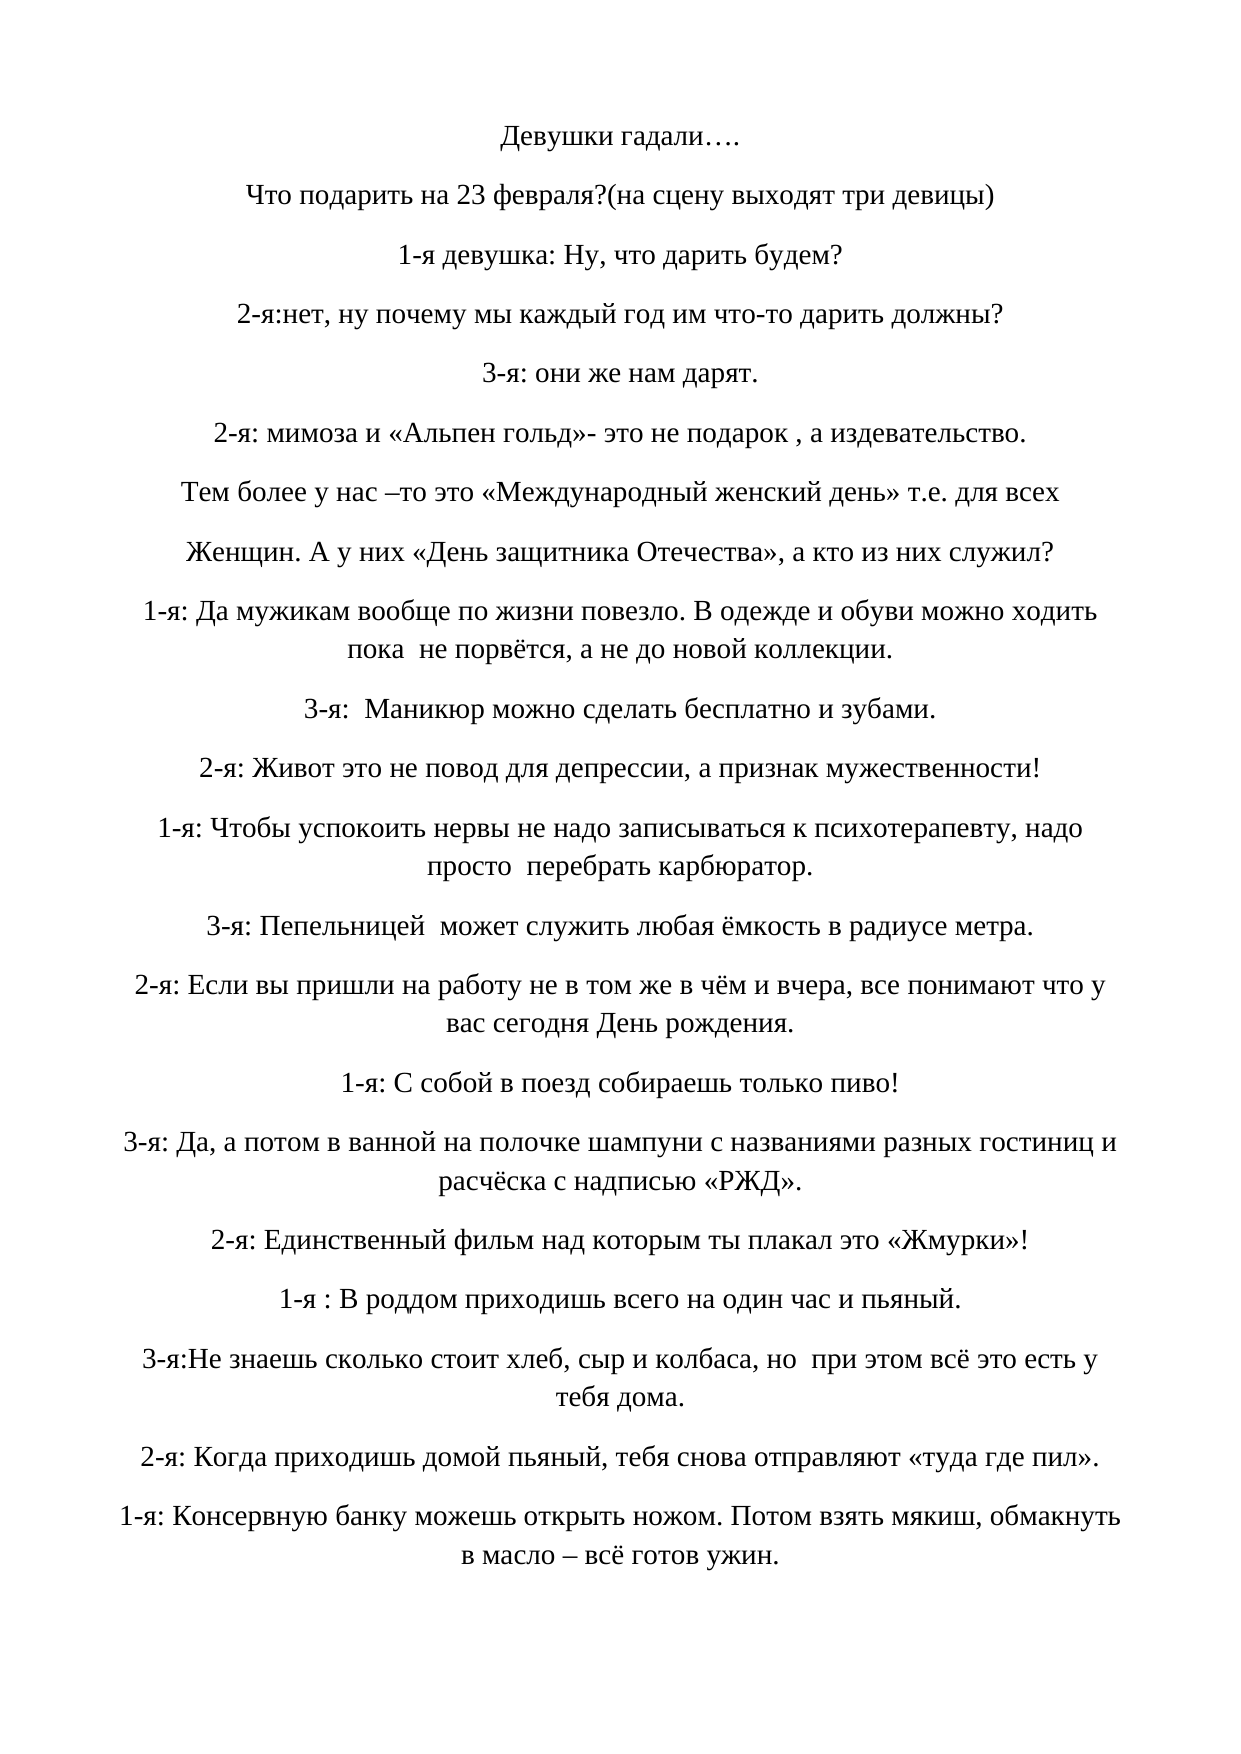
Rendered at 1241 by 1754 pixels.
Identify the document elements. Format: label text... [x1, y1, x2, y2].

text 2-я: Живот это не повод для депрессии, а признак мужественности! [118, 750, 1122, 784]
text 2-я: мимоза и «Альпен гольд»- это не подарок , а издевательство. [118, 415, 1122, 448]
text 2-я: Когда приходишь домой пьяный, тебя снова отправляют «туда где пил». [118, 1439, 1122, 1472]
text 3-я: Да, а потом в ванной на полочке шампуни с названиями разных гостиниц и расчёска с надписью «РЖД». [118, 1124, 1122, 1196]
text 3-я: Маникюр можно сделать бесплатно и зубами. [118, 691, 1122, 724]
text 1-я: С собой в поезд собираешь только пиво! [118, 1065, 1122, 1098]
text Женщин. А у них «День защитника Отечества», а кто из них служил? [118, 534, 1122, 567]
text Тем более у нас –то это «Международный женский день» т.е. для всех [118, 474, 1122, 508]
text 2-я: Если вы пришли на работу не в том же в чём и вчера, все понимают что у вас сегодня День рождения. [118, 967, 1122, 1039]
text 3-я:Не знаешь сколько стоит хлеб, сыр и колбаса, но при этом всё это есть у тебя дома. [118, 1341, 1122, 1413]
text Девушки гадали…. [118, 118, 1122, 152]
text 2-я:нет, ну почему мы каждый год им что-то дарить должны? [118, 296, 1122, 330]
text 1-я: Да мужикам вообще по жизни повезло. В одежде и обуви можно ходить пока не порвётся, а не до новой коллекции. [118, 593, 1122, 665]
text 1-я: Чтобы успокоить нервы не надо записываться к психотерапевту, надо просто перебрать карбюратор. [118, 810, 1122, 882]
text 1-я : В роддом приходишь всего на один час и пьяный. [118, 1282, 1122, 1315]
text 1-я девушка: Ну, что дарить будем? [118, 237, 1122, 270]
text 2-я: Единственный фильм над которым ты плакал это «Жмурки»! [118, 1222, 1122, 1256]
text 3-я: они же нам дарят. [118, 356, 1122, 389]
text 3-я: Пепельницей может служить любая ёмкость в радиусе метра. [118, 908, 1122, 941]
text Что подарить на 23 февраля?(на сцену выходят три девицы) [118, 177, 1122, 211]
text 1-я: Консервную банку можешь открыть ножом. Потом взять мякиш, обмакнуть в масло – всё готов ужин. [118, 1498, 1122, 1570]
